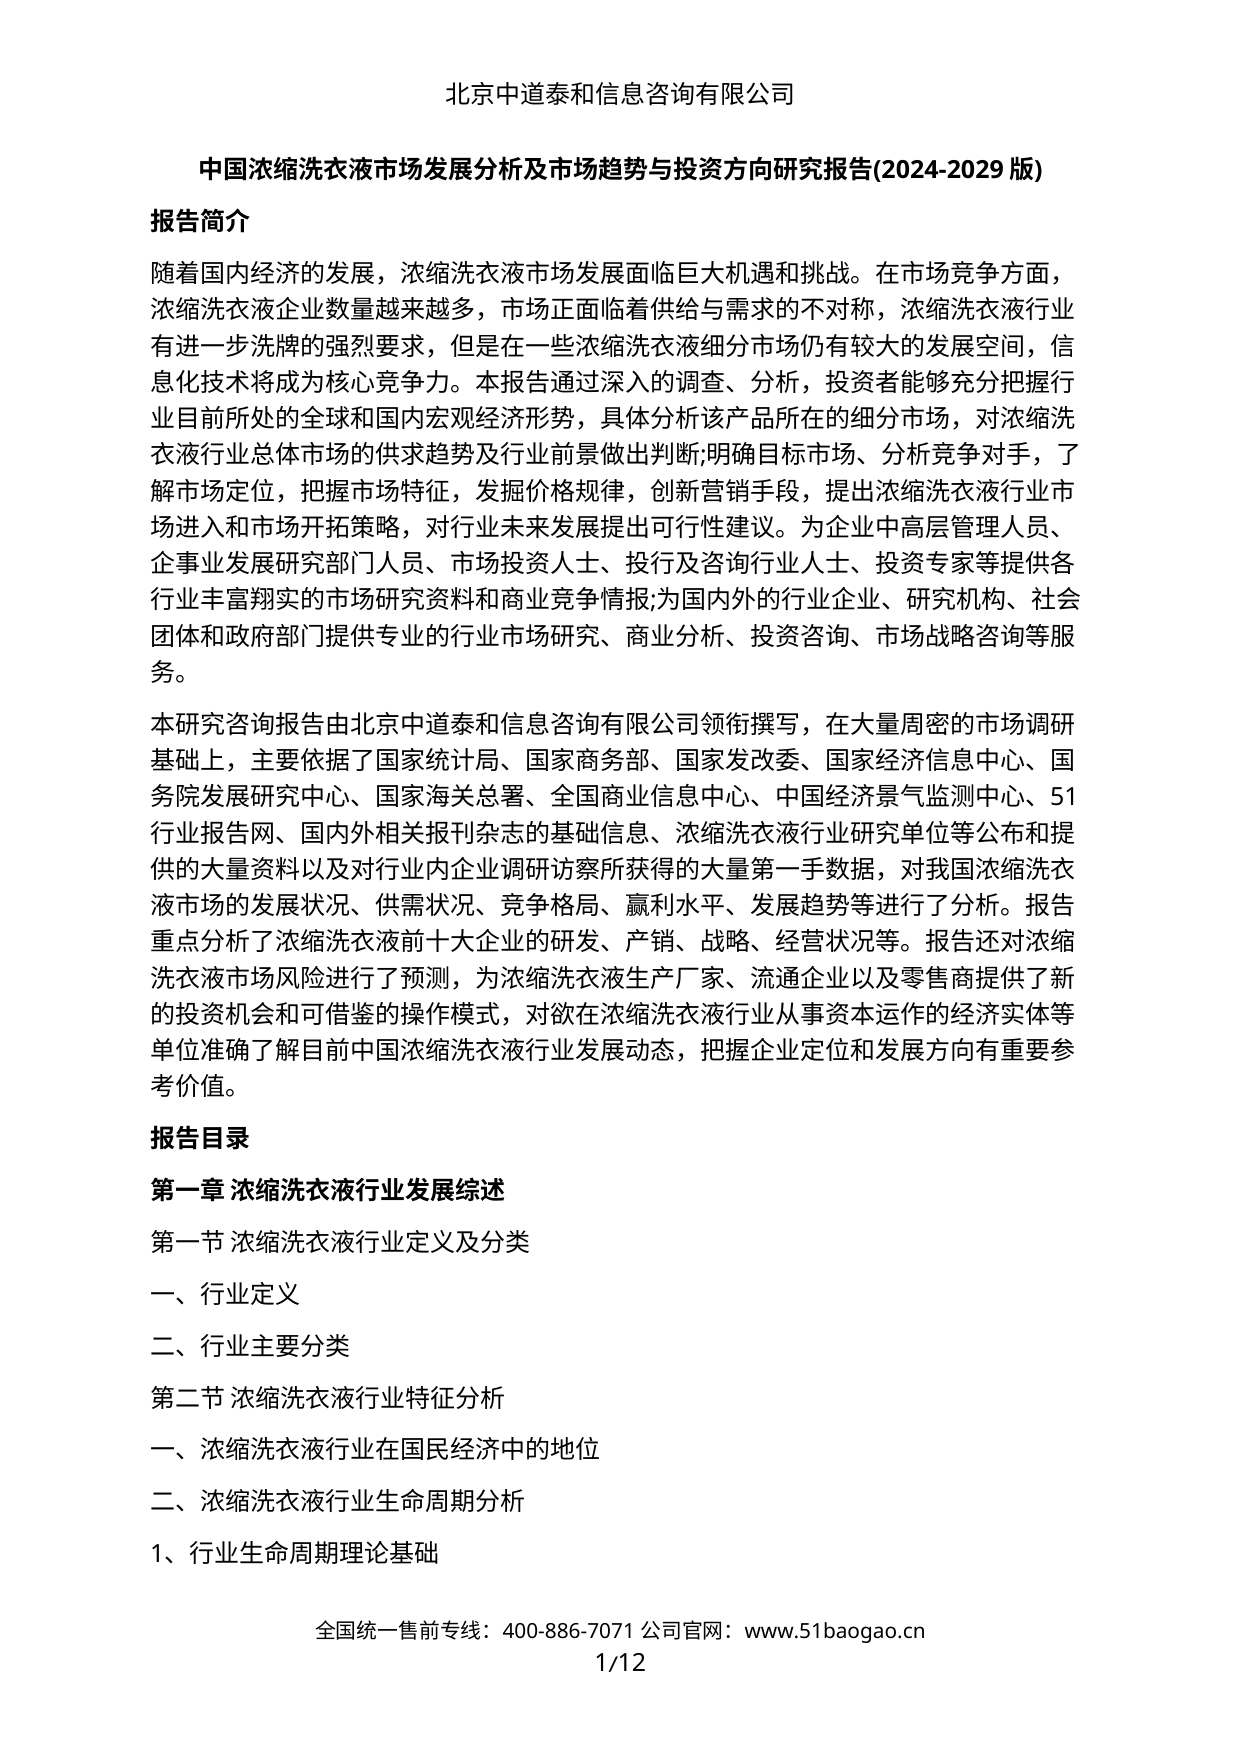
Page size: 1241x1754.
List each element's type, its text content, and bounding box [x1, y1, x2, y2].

text 1、行业生命周期理论基础 [150, 1534, 1090, 1570]
text 随着国内经济的发展，浓缩洗衣液市场发展面临巨大机遇和挑战。在市场竞争方面，浓缩洗衣液企业数量越来越多，市场正面临着供给与需求的不对称，浓缩洗衣液行业有进一步洗牌的强烈要求，但是在一些浓缩洗衣液细分市场仍有较大的发展空间，信息化技术将成为核心竞争力。本报告通过深入的调查、分析，投资者能够充分把握行业目前所处的全球和国内宏观经济形势，具体分析该产品所在的细分市场，对浓缩洗衣液行业总体市场的供求趋势及行业前景做出判断;明确目标市场、分析竞争对手，了解市场定位，把握市场特征，发掘价格规律，创新营销手段，提出浓缩洗衣液行业市场进入和市场开拓策略，对行业未来发展提出可行性建议。为企业中高层管理人员、企事业发展研究部门人员、市场投资人士、投行及咨询行业人士、投资专家等提供各行业丰富翔实的市场研究资料和商业竞争情报;为国内外的行业企业、研究机构、社会团体和政府部门提供专业的行业市场研究、商业分析、投资咨询、市场战略咨询等服务。 [150, 254, 1090, 689]
text 中国浓缩洗衣液市场发展分析及市场趋势与投资方向研究报告(2024-2029版) [150, 150, 1090, 186]
text 第二节 浓缩洗衣液行业特征分析 [150, 1378, 1090, 1414]
text 本研究咨询报告由北京中道泰和信息咨询有限公司领衔撰写，在大量周密的市场调研基础上，主要依据了国家统计局、国家商务部、国家发改委、国家经济信息中心、国务院发展研究中心、国家海关总署、全国商业信息中心、中国经济景气监测中心、51行业报告网、国内外相关报刊杂志的基础信息、浓缩洗衣液行业研究单位等公布和提供的大量资料以及对行业内企业调研访察所获得的大量第一手数据，对我国浓缩洗衣液市场的发展状况、供需状况、竞争格局、赢利水平、发展趋势等进行了分析。报告重点分析了浓缩洗衣液前十大企业的研发、产销、战略、经营状况等。报告还对浓缩洗衣液市场风险进行了预测，为浓缩洗衣液生产厂家、流通企业以及零售商提供了新的投资机会和可借鉴的操作模式，对欲在浓缩洗衣液行业从事资本运作的经济实体等单位准确了解目前中国浓缩洗衣液行业发展动态，把握企业定位和发展方向有重要参考价值。 [150, 704, 1090, 1103]
text 第一章 浓缩洗衣液行业发展综述 [150, 1171, 1090, 1207]
text 第一节 浓缩洗衣液行业定义及分类 [150, 1222, 1090, 1259]
text 一、行业定义 [150, 1274, 1090, 1311]
text 二、行业主要分类 [150, 1326, 1090, 1362]
text 报告目录 [150, 1119, 1090, 1155]
text 二、浓缩洗衣液行业生命周期分析 [150, 1482, 1090, 1518]
text 一、浓缩洗衣液行业在国民经济中的地位 [150, 1430, 1090, 1466]
text 报告简介 [150, 202, 1090, 238]
